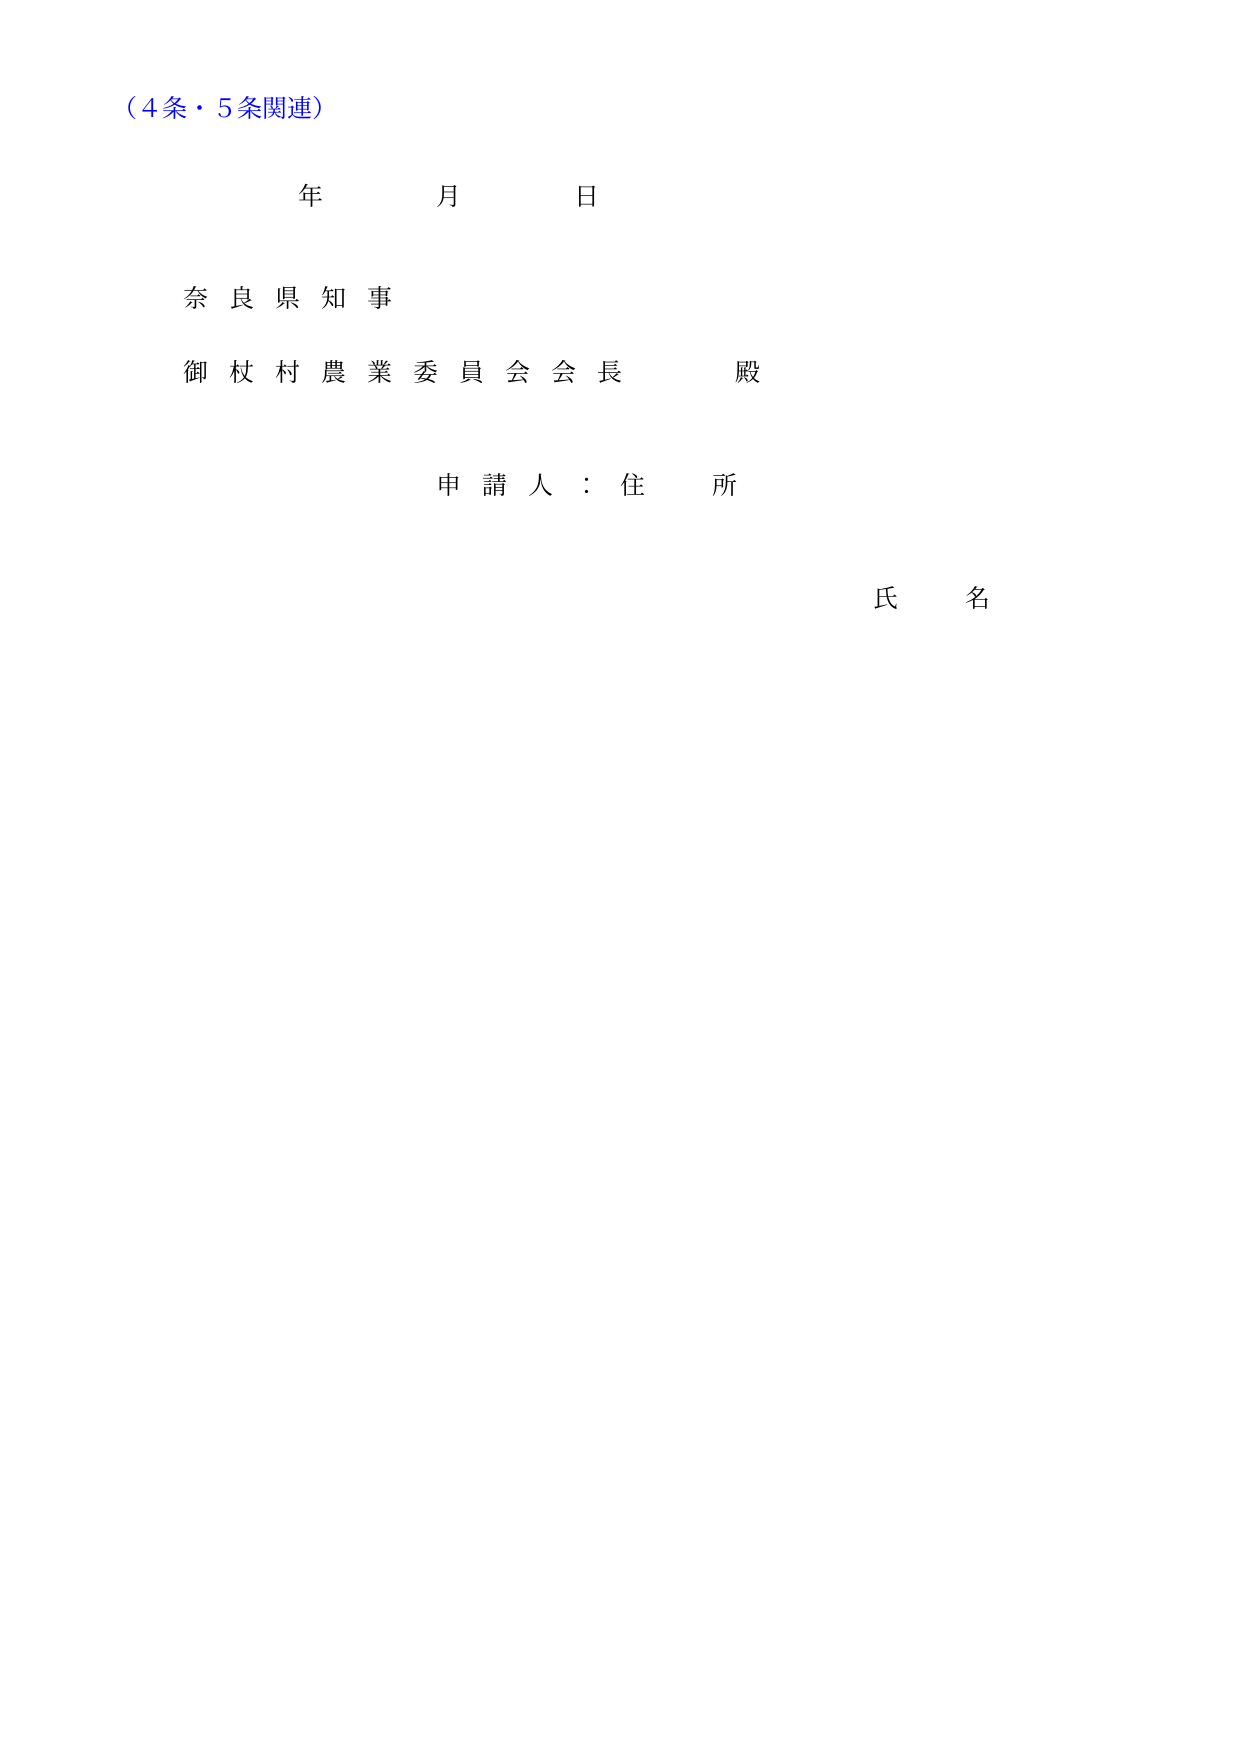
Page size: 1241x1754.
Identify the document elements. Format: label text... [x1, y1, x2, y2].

text 年 月 日 [114, 160, 1150, 229]
text 氏 名 [114, 562, 1150, 631]
text 奈良県知事 [114, 263, 1150, 331]
text 申請人：住 所 [114, 449, 1150, 518]
text 御杖村農業委員会会長 殿 [114, 336, 1150, 405]
